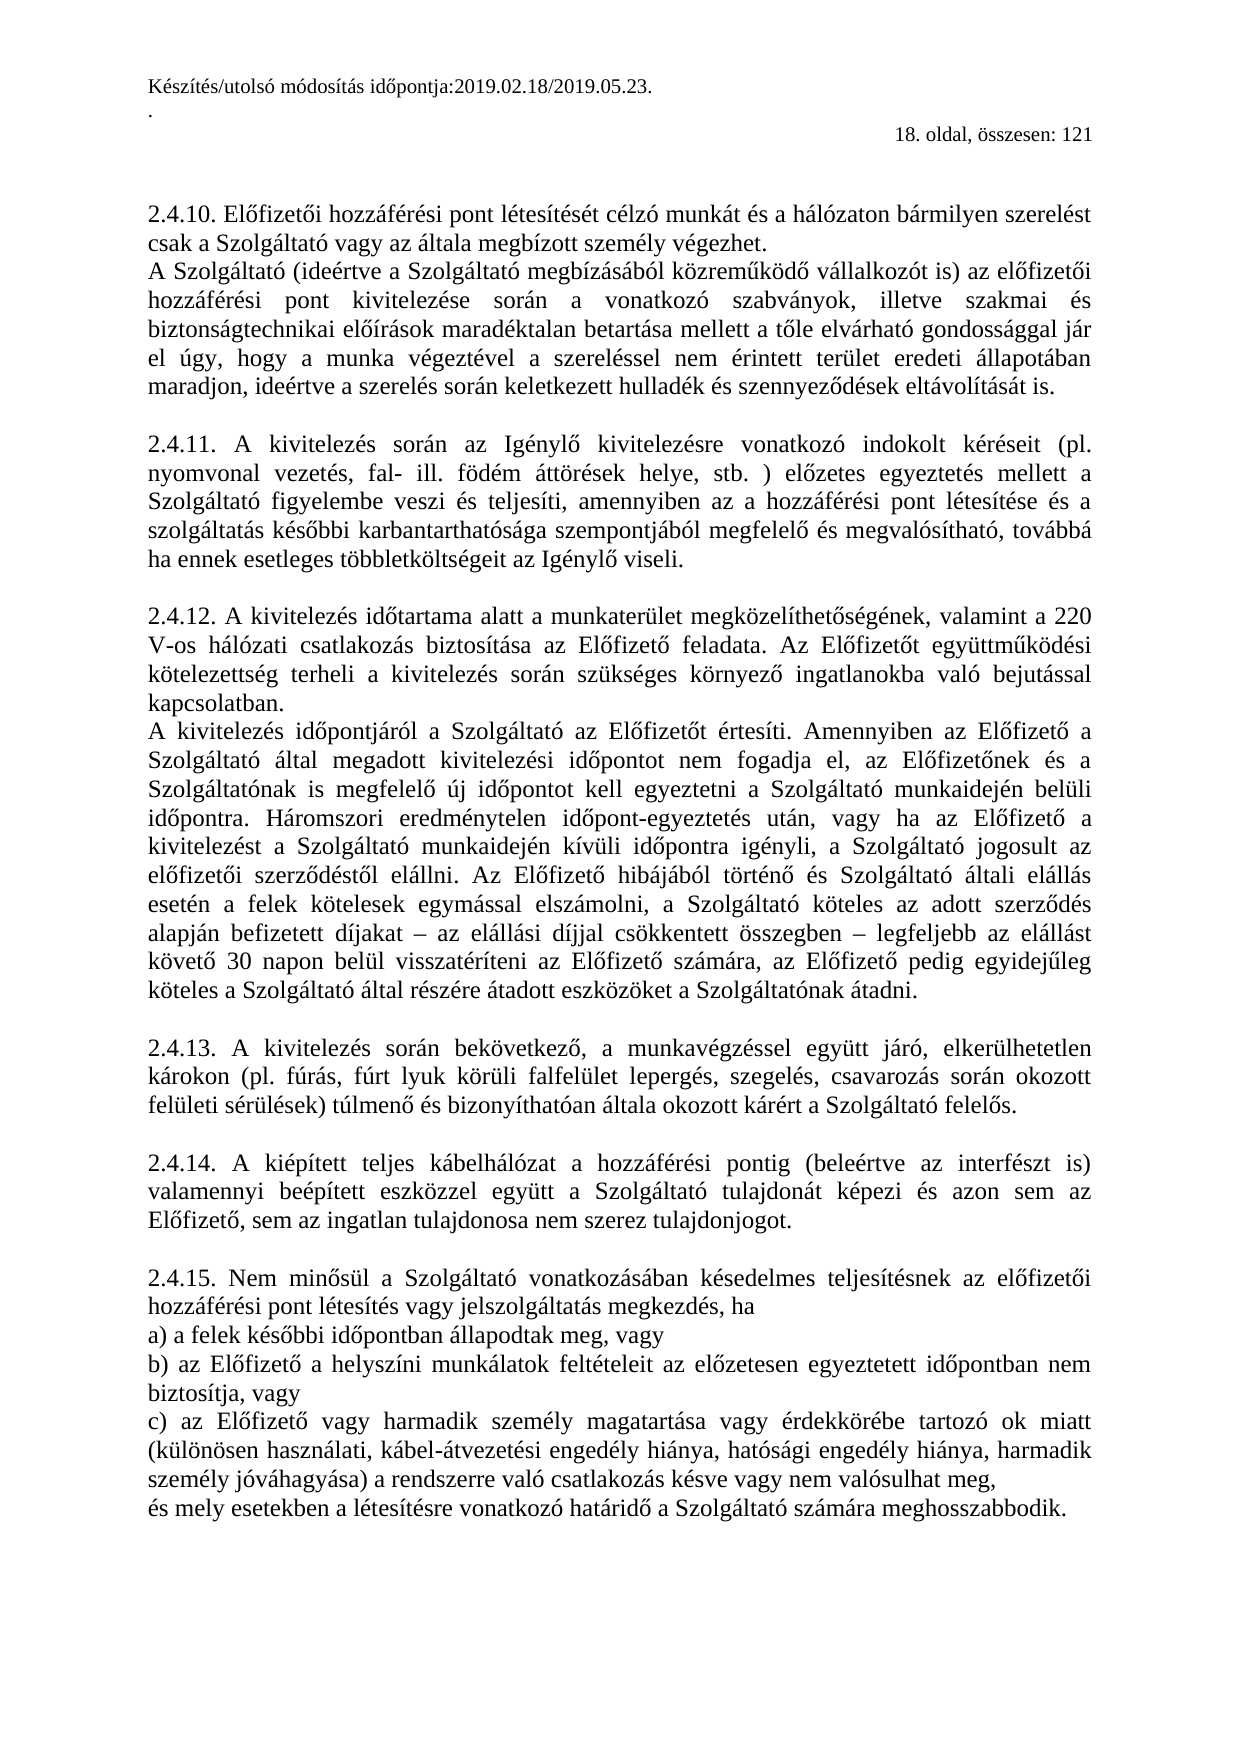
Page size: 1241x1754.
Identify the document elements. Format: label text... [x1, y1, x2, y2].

text c) az Előfizető vagy harmadik személy magatartása vagy érdekkörébe tartozó ok miatt (különösen használati, kábel-átvezetési engedély hiánya, hatósági engedély hiánya, harmadik személy jóváhagyása) a rendszerre való csatlakozás késve vagy nem valósulhat meg, [148, 1406, 1092, 1493]
text 2.4.15. Nem minősül a Szolgáltató vonatkozásában késedelmes teljesítésnek az előfizetői hozzáférési pont létesítés vagy jelszolgáltatás megkezdés, ha [148, 1263, 1092, 1320]
text és mely esetekben a létesítésre vonatkozó határidő a Szolgáltató számára meghosszabbodik. [148, 1493, 1092, 1521]
text 2.4.14. A kiépített teljes kábelhálózat a hozzáférési pontig (beleértve az interfészt is) valamennyi beépített eszközzel együtt a Szolgáltató tulajdonát képezi és azon sem az Előfizető, sem az ingatlan tulajdonosa nem szerez tulajdonjogot. [148, 1148, 1092, 1234]
text 2.4.13. A kivitelezés során bekövetkező, a munkavégzéssel együtt járó, elkerülhetetlen károkon (pl. fúrás, fúrt lyuk körüli falfelület lepergés, szegelés, csavarozás során okozott felületi sérülések) túlmenő és bizonyíthatóan általa okozott kárért a Szolgáltató felelős. [148, 1033, 1092, 1119]
text 2.4.12. A kivitelezés időtartama alatt a munkaterület megközelíthetőségének, valamint a 220 V-os hálózati csatlakozás biztosítása az Előfizető feladata. Az Előfizetőt együttműködési kötelezettség terheli a kivitelezés során szükséges környező ingatlanokba való bejutással kapcsolatban. [148, 601, 1092, 716]
text b) az Előfizető a helyszíni munkálatok feltételeit az előzetesen egyeztetett időpontban nem biztosítja, vagy [148, 1349, 1092, 1406]
text 2.4.11. A kivitelezés során az Igénylő kivitelezésre vonatkozó indokolt kéréseit (pl. nyomvonal vezetés, fal- ill. födém áttörések helye, stb. ) előzetes egyeztetés mellett a Szolgáltató figyelembe veszi és teljesíti, amennyiben az a hozzáférési pont létesítése és a szolgáltatás későbbi karbantarthatósága szempontjából megfelelő és megvalósítható, továbbá ha ennek esetleges többletköltségeit az Igénylő viseli. [148, 429, 1092, 573]
text A Szolgáltató (ideértve a Szolgáltató megbízásából közreműködő vállalkozót is) az előfizetői hozzáférési pont kivitelezése során a vonatkozó szabványok, illetve szakmai és biztonságtechnikai előírások maradéktalan betartása mellett a tőle elvárható gondossággal jár el úgy, hogy a munka végeztével a szereléssel nem érintett terület eredeti állapotában maradjon, ideértve a szerelés során keletkezett hulladék és szennyeződések eltávolítását is. [148, 256, 1092, 400]
text 2.4.10. Előfizetői hozzáférési pont létesítését célzó munkát és a hálózaton bármilyen szerelést csak a Szolgáltató vagy az általa megbízott személy végezhet. [148, 199, 1092, 256]
text a) a felek későbbi időpontban állapodtak meg, vagy [148, 1320, 1092, 1349]
text A kivitelezés időpontjáról a Szolgáltató az Előfizetőt értesíti. Amennyiben az Előfizető a Szolgáltató által megadott kivitelezési időpontot nem fogadja el, az Előfizetőnek és a Szolgáltatónak is megfelelő új időpontot kell egyeztetni a Szolgáltató munkaidején belüli időpontra. Háromszori eredménytelen időpont-egyeztetés után, vagy ha az Előfizető a kivitelezést a Szolgáltató munkaidején kívüli időpontra igényli, a Szolgáltató jogosult az előfizetői szerződéstől elállni. Az Előfizető hibájából történő és Szolgáltató általi elállás esetén a felek kötelesek egymással elszámolni, a Szolgáltató köteles az adott szerződés alapján befizetett díjakat – az elállási díjjal csökkentett összegben – legfeljebb az elállást követő 30 napon belül visszatéríteni az Előfizető számára, az Előfizető pedig egyidejűleg köteles a Szolgáltató által részére átadott eszközöket a Szolgáltatónak átadni. [148, 716, 1092, 1004]
